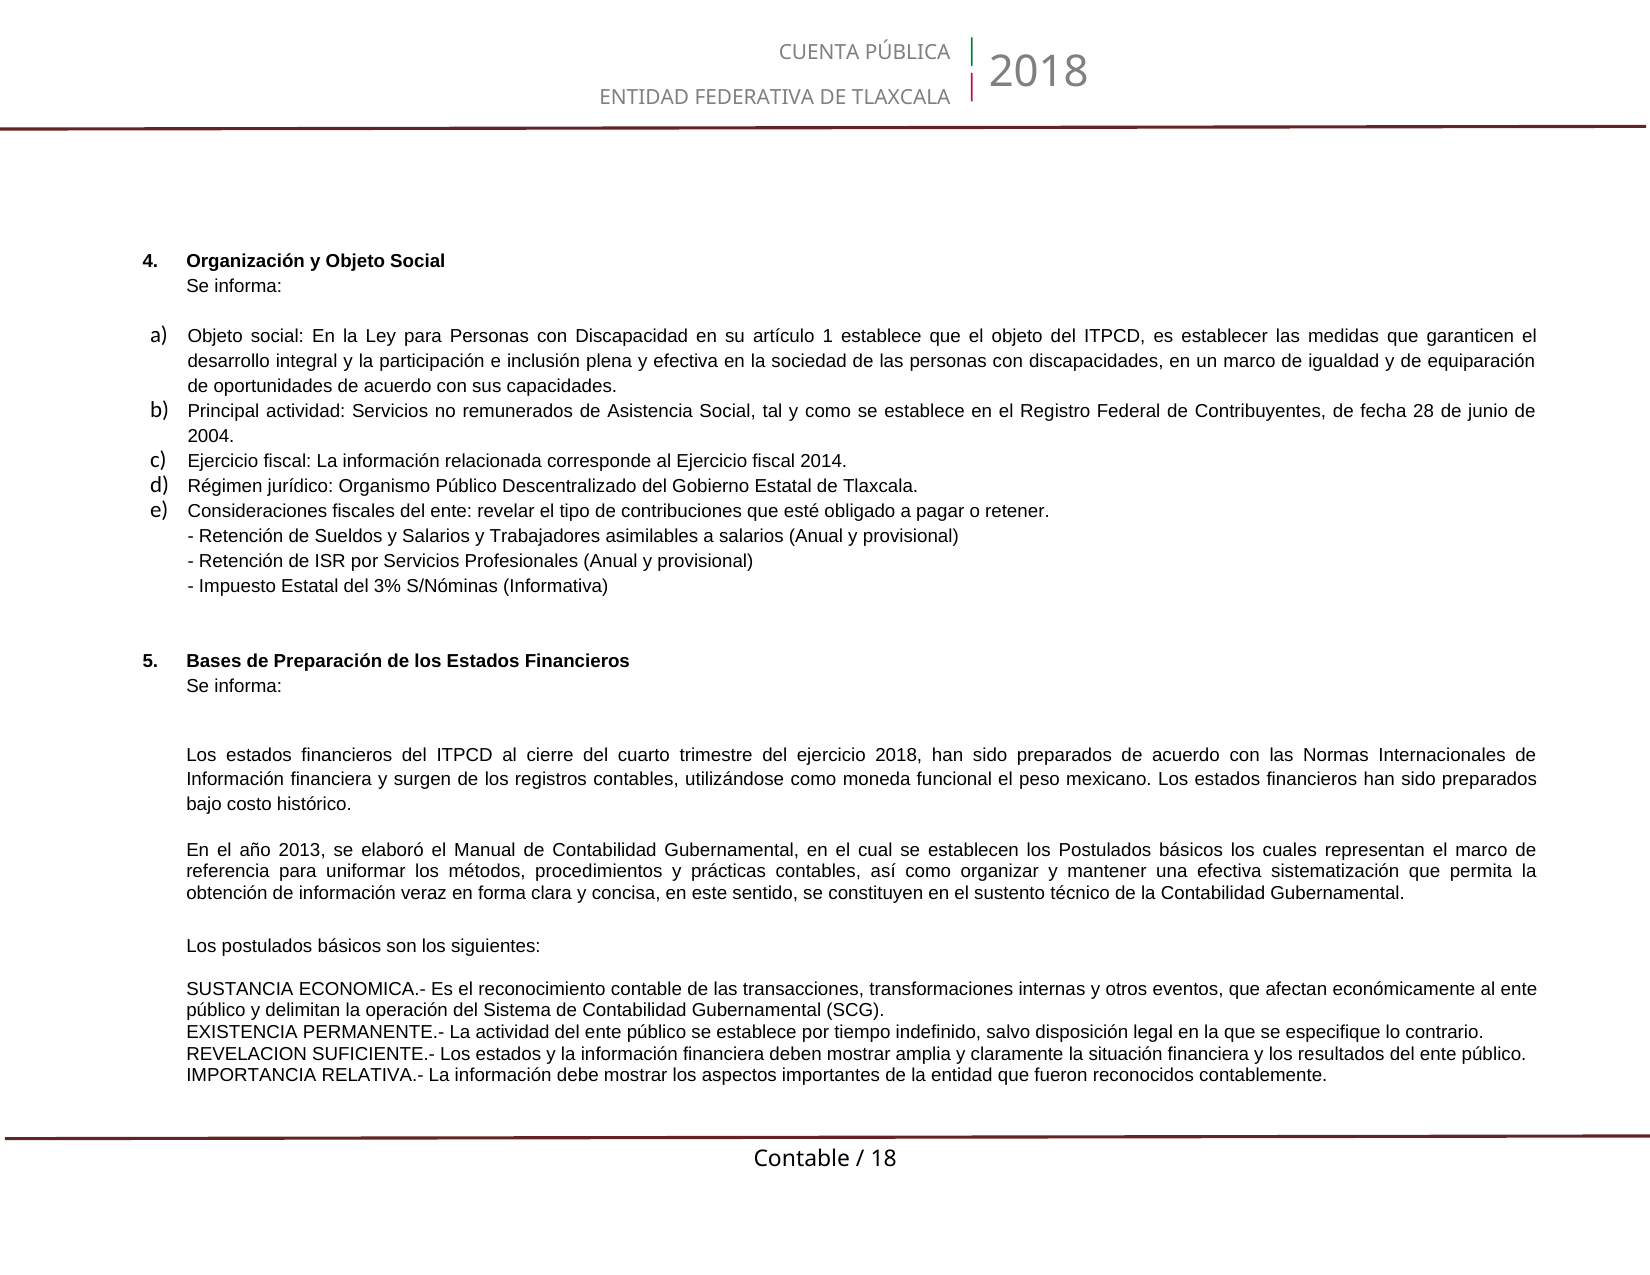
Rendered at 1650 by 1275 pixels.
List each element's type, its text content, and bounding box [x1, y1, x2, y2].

list Ejercicio fiscal: La información relacionada corresponde al Ejercicio fiscal 2014. [150, 448, 1538, 473]
text REVELACION SUFICIENTE.- Los estados y la información financiera deben mostrar amplia y claramente la situación financiera y los resultados del ente público. [186, 1042, 1538, 1064]
list Principal actividad: Servicios no remunerados de Asistencia Social, tal y como se establece en el Registro Federal de Contribuyentes, de fecha 28 de junio de 2004. [150, 398, 1538, 448]
list Objeto social: En la Ley para Personas con Discapacidad en su artículo 1 establece que el objeto del ITPCD, es establecer las medidas que garanticen el desarrollo integral y la participación e inclusión plena y efectiva en la sociedad de las personas con discapacidades, en un marco de igualdad y de equiparación de oportunidades de acuerdo con sus capacidades. [150, 323, 1538, 398]
list - Retención de Sueldos y Salarios y Trabajadores asimilables a salarios (Anual y provisional) [187, 523, 1538, 548]
text SUSTANCIA ECONOMICA.- Es el reconocimiento contable de las transacciones, transformaciones internas y otros eventos, que afectan económicamente al ente público y delimitan la operación del Sistema de Contabilidad Gubernamental (SCG). [186, 978, 1538, 1021]
text Los estados financieros del ITPCD al cierre del cuarto trimestre del ejercicio 2018, han sido preparados de acuerdo con las Normas Internacionales de Información financiera y surgen de los registros contables, utilizándose como moneda funcional el peso mexicano. Los estados financieros han sido preparados bajo costo histórico. [186, 743, 1538, 814]
list Consideraciones fiscales del ente: revelar el tipo de contribuciones que esté obligado a pagar o retener. [150, 498, 1538, 523]
text 4. Organización y Objeto Social [112, 248, 1538, 273]
text Los postulados básicos son los siguientes: [186, 934, 1538, 956]
text Se informa: [112, 673, 1538, 698]
text Se informa: [112, 273, 1538, 298]
text 5. Bases de Preparación de los Estados Financieros [112, 648, 1538, 673]
list - Impuesto Estatal del 3% S/Nóminas (Informativa) [187, 573, 1538, 598]
text EXISTENCIA PERMANENTE.- La actividad del ente público se establece por tiempo indefinido, salvo disposición legal en la que se especifique lo contrario. [186, 1021, 1538, 1042]
text IMPORTANCIA RELATIVA.- La información debe mostrar los aspectos importantes de la entidad que fueron reconocidos contablemente. [186, 1064, 1538, 1085]
picture [965, 28, 983, 104]
text En el año 2013, se elaboró el Manual de Contabilidad Gubernamental, en el cual se establecen los Postulados básicos los cuales representan el marco de referencia para uniformar los métodos, procedimientos y prácticas contables, así como organizar y mantener una efectiva sistematización que permita la obtención de información veraz en forma clara y concisa, en este sentido, se constituyen en el sustento técnico de la Contabilidad Gubernamental. [186, 838, 1538, 903]
list - Retención de ISR por Servicios Profesionales (Anual y provisional) [187, 548, 1538, 573]
list Régimen jurídico: Organismo Público Descentralizado del Gobierno Estatal de Tlaxcala. [150, 473, 1538, 498]
